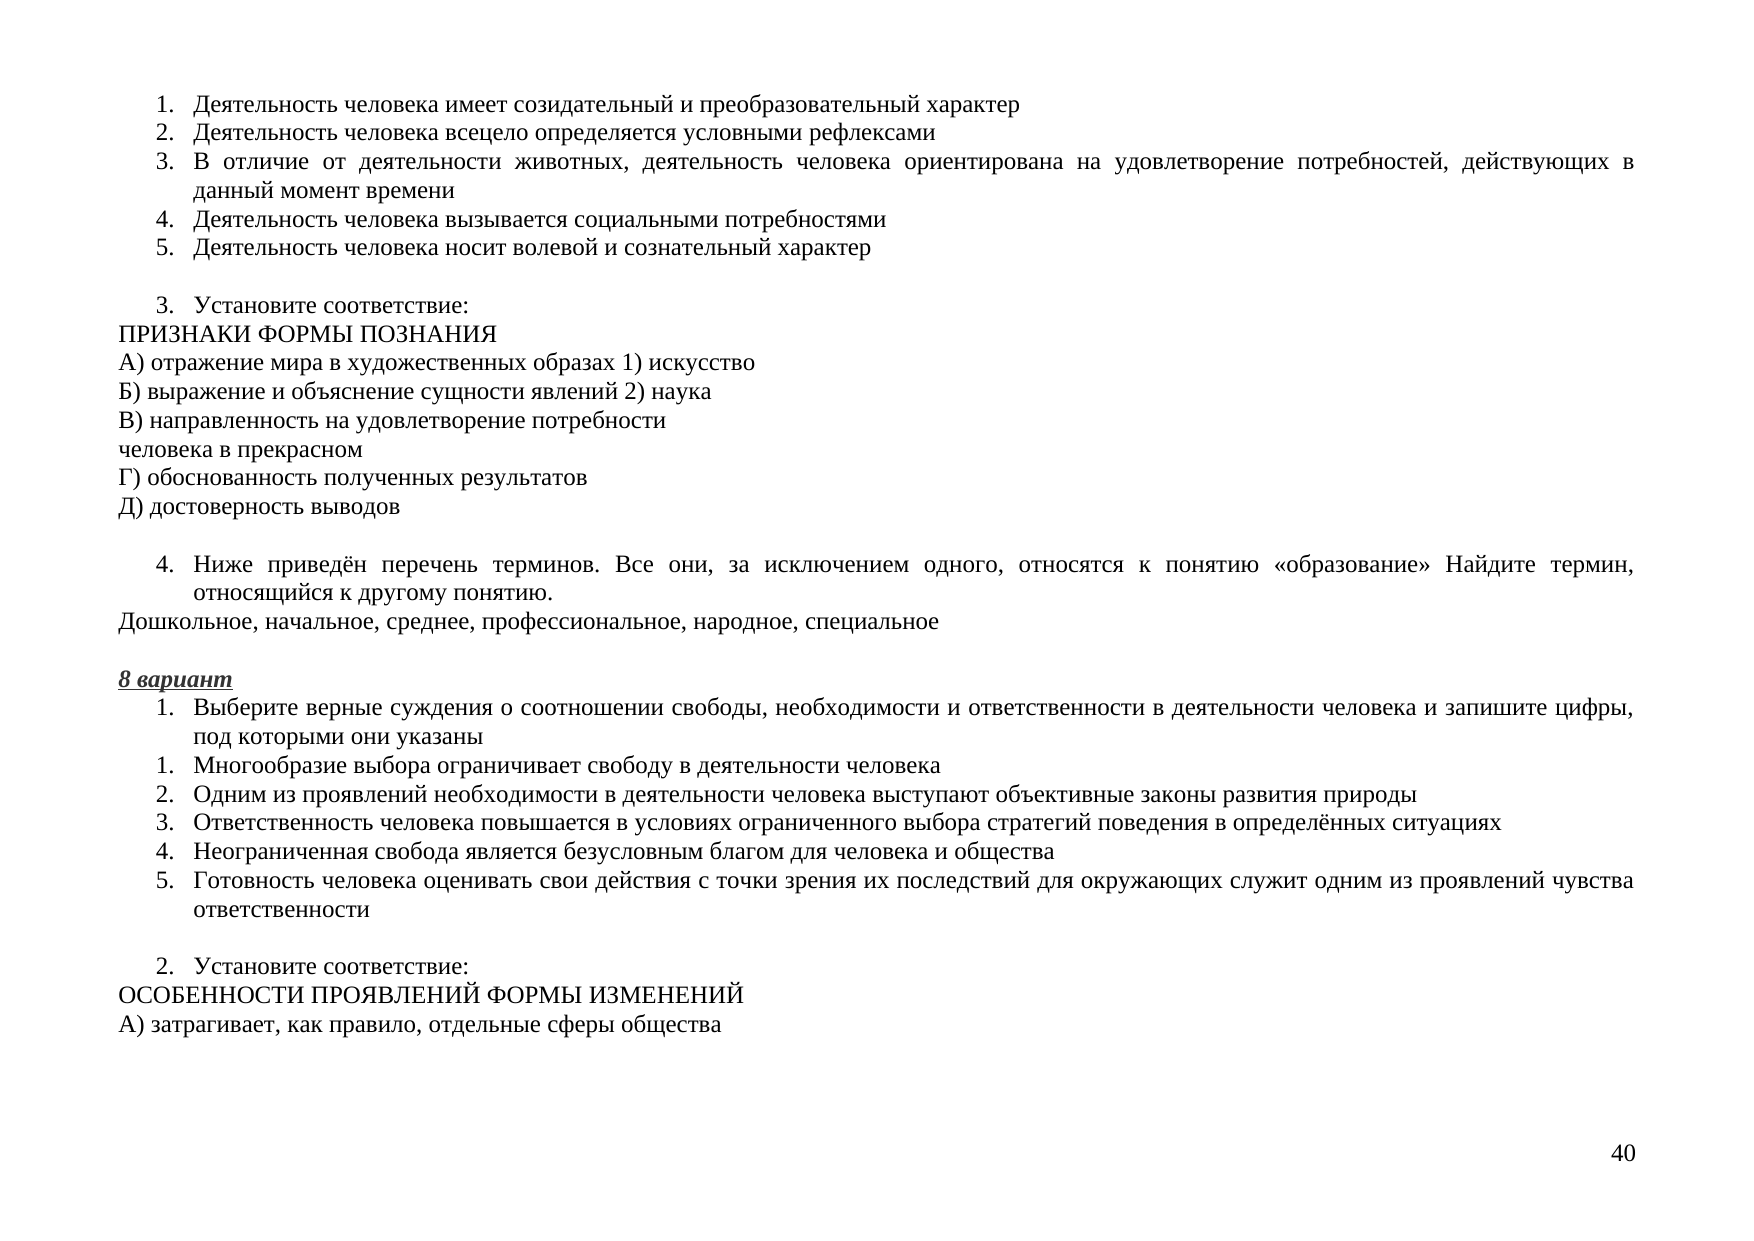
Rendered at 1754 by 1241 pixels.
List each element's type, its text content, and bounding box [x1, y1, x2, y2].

text А) отражение мира в художественных образах 1) искусство [118, 347, 1636, 376]
text Дошкольное, начальное, среднее, профессиональное, народное, специальное [118, 606, 1636, 635]
list Ниже приведён перечень терминов. Все они, за исключением одного, относятся к понятию «образование» Найдите термин, относящийся к другому понятию. [156, 549, 1636, 606]
list Установите соответствие: [156, 951, 1636, 980]
list Деятельность человека всецело определяется условными рефлексами [156, 117, 1636, 146]
text Б) выражение и объяснение сущности явлений 2) наука [118, 376, 1636, 405]
list Одним из проявлений необходимости в деятельности человека выступают объективные законы развития природы [156, 779, 1636, 807]
list Ответственность человека повышается в условиях ограниченного выбора стратегий поведения в определённых ситуациях [156, 807, 1636, 836]
list Готовность человека оценивать свои действия с точки зрения их последствий для окружающих служит одним из проявлений чувства ответственности [156, 865, 1636, 922]
list Установите соответствие: [156, 290, 1636, 319]
list Многообразие выбора ограничивает свободу в деятельности человека [156, 750, 1636, 779]
list Деятельность человека имеет созидательный и преобразовательный характер [156, 89, 1636, 117]
text Г) обоснованность полученных результатов [118, 462, 1636, 491]
text В) направленность на удовлетворение потребности [118, 405, 1636, 434]
text ОСОБЕННОСТИ ПРОЯВЛЕНИЙ ФОРМЫ ИЗМЕНЕНИЙ [118, 980, 1636, 1009]
list Деятельность человека вызывается социальными потребностями [156, 204, 1636, 232]
list Неограниченная свобода является безусловным благом для человека и общества [156, 836, 1636, 865]
list Деятельность человека носит волевой и сознательный характер [156, 232, 1636, 261]
text 8 вариант [118, 664, 1636, 692]
list Выберите верные суждения о соотношении свободы, необходимости и ответственности в деятельности человека и запишите цифры, под которыми они указаны [156, 692, 1636, 750]
text ПРИЗНАКИ ФОРМЫ ПОЗНАНИЯ [118, 319, 1636, 347]
text А) затрагивает, как правило, отдельные сферы общества [118, 1009, 1636, 1037]
text человека в прекрасном [118, 434, 1636, 462]
list В отличие от деятельности животных, деятельность человека ориентирована на удовлетворение потребностей, действующих в данный момент времени [156, 146, 1636, 204]
text Д) достоверность выводов [118, 491, 1636, 520]
